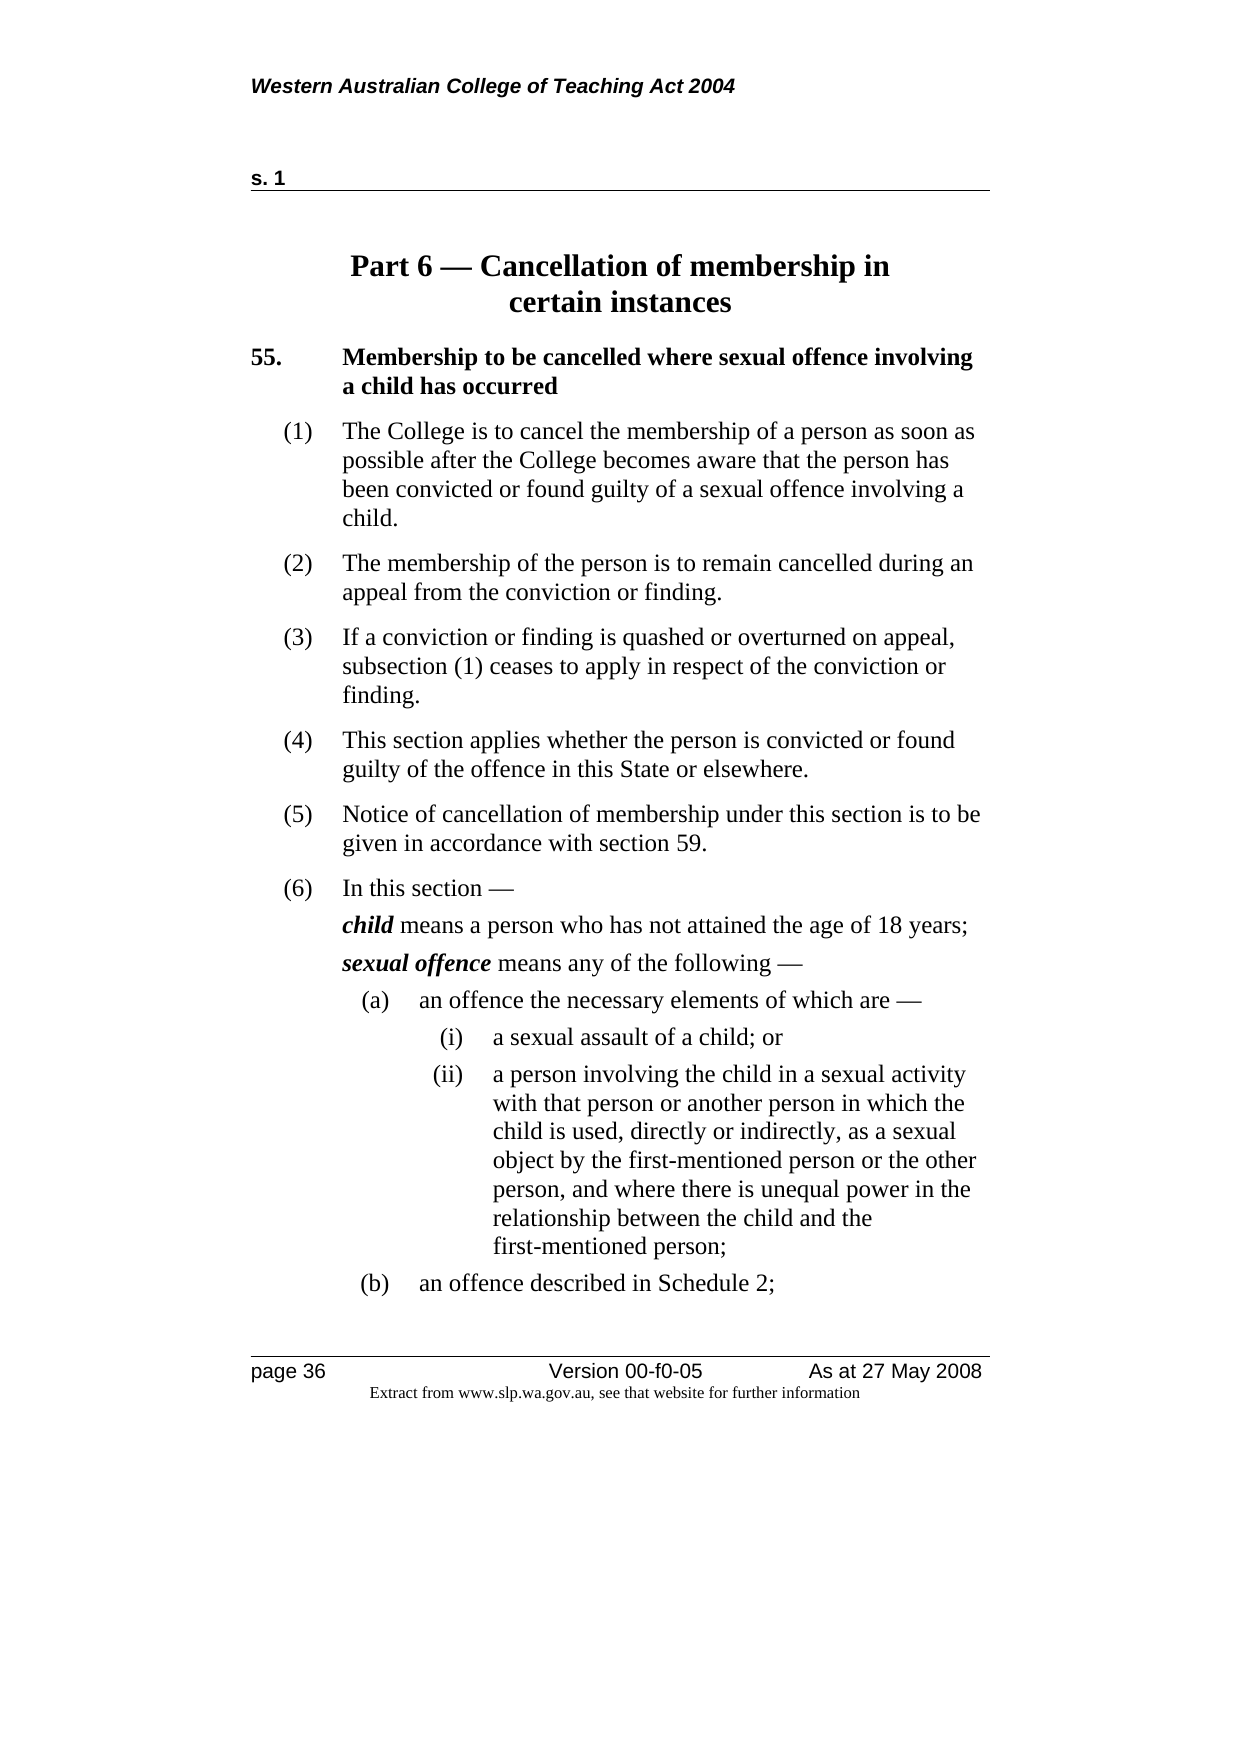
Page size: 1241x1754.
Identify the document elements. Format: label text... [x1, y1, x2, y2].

text (1) The College is to cancel the membership of a person as soon as possible after the College becomes aware that the person has been convicted or found guilty of a sexual offence involving a child. [251, 416, 990, 531]
text (a) an offence the necessary elements of which are — [251, 985, 990, 1013]
text (3) If a conviction or finding is quashed or overturned on appeal, subsection (1) ceases to apply in respect of the conviction or finding. [251, 622, 990, 708]
text (5) Notice of cancellation of membership under this section is to be given in accordance with section 59. [251, 799, 990, 857]
text (ii) a person involving the child in a sexual activity with that person or another person in which the child is used, directly or indirectly, as a sexual object by the first-mentioned person or the other person, and where there is unequal power in the relationship between the child and the first-mentioned person; [251, 1059, 990, 1260]
text (6) In this section — [251, 873, 990, 902]
text (i) a sexual assault of a child; or [251, 1022, 990, 1051]
text sexual offence means any of the following — [251, 948, 990, 976]
text child means a person who has not attained the age of 18 years; [251, 911, 990, 939]
subtitle Part 6 — Cancellation of membership in certain instances [251, 247, 990, 319]
text (4) This section applies whether the person is convicted or found guilty of the offence in this State or elsewhere. [251, 725, 990, 783]
text (2) The membership of the person is to remain cancelled during an appeal from the conviction or finding. [251, 548, 990, 606]
subtitle 55. Membership to be cancelled where sexual offence involving a child has occurred [251, 342, 990, 400]
text (b) an offence described in Schedule 2; [251, 1268, 990, 1297]
